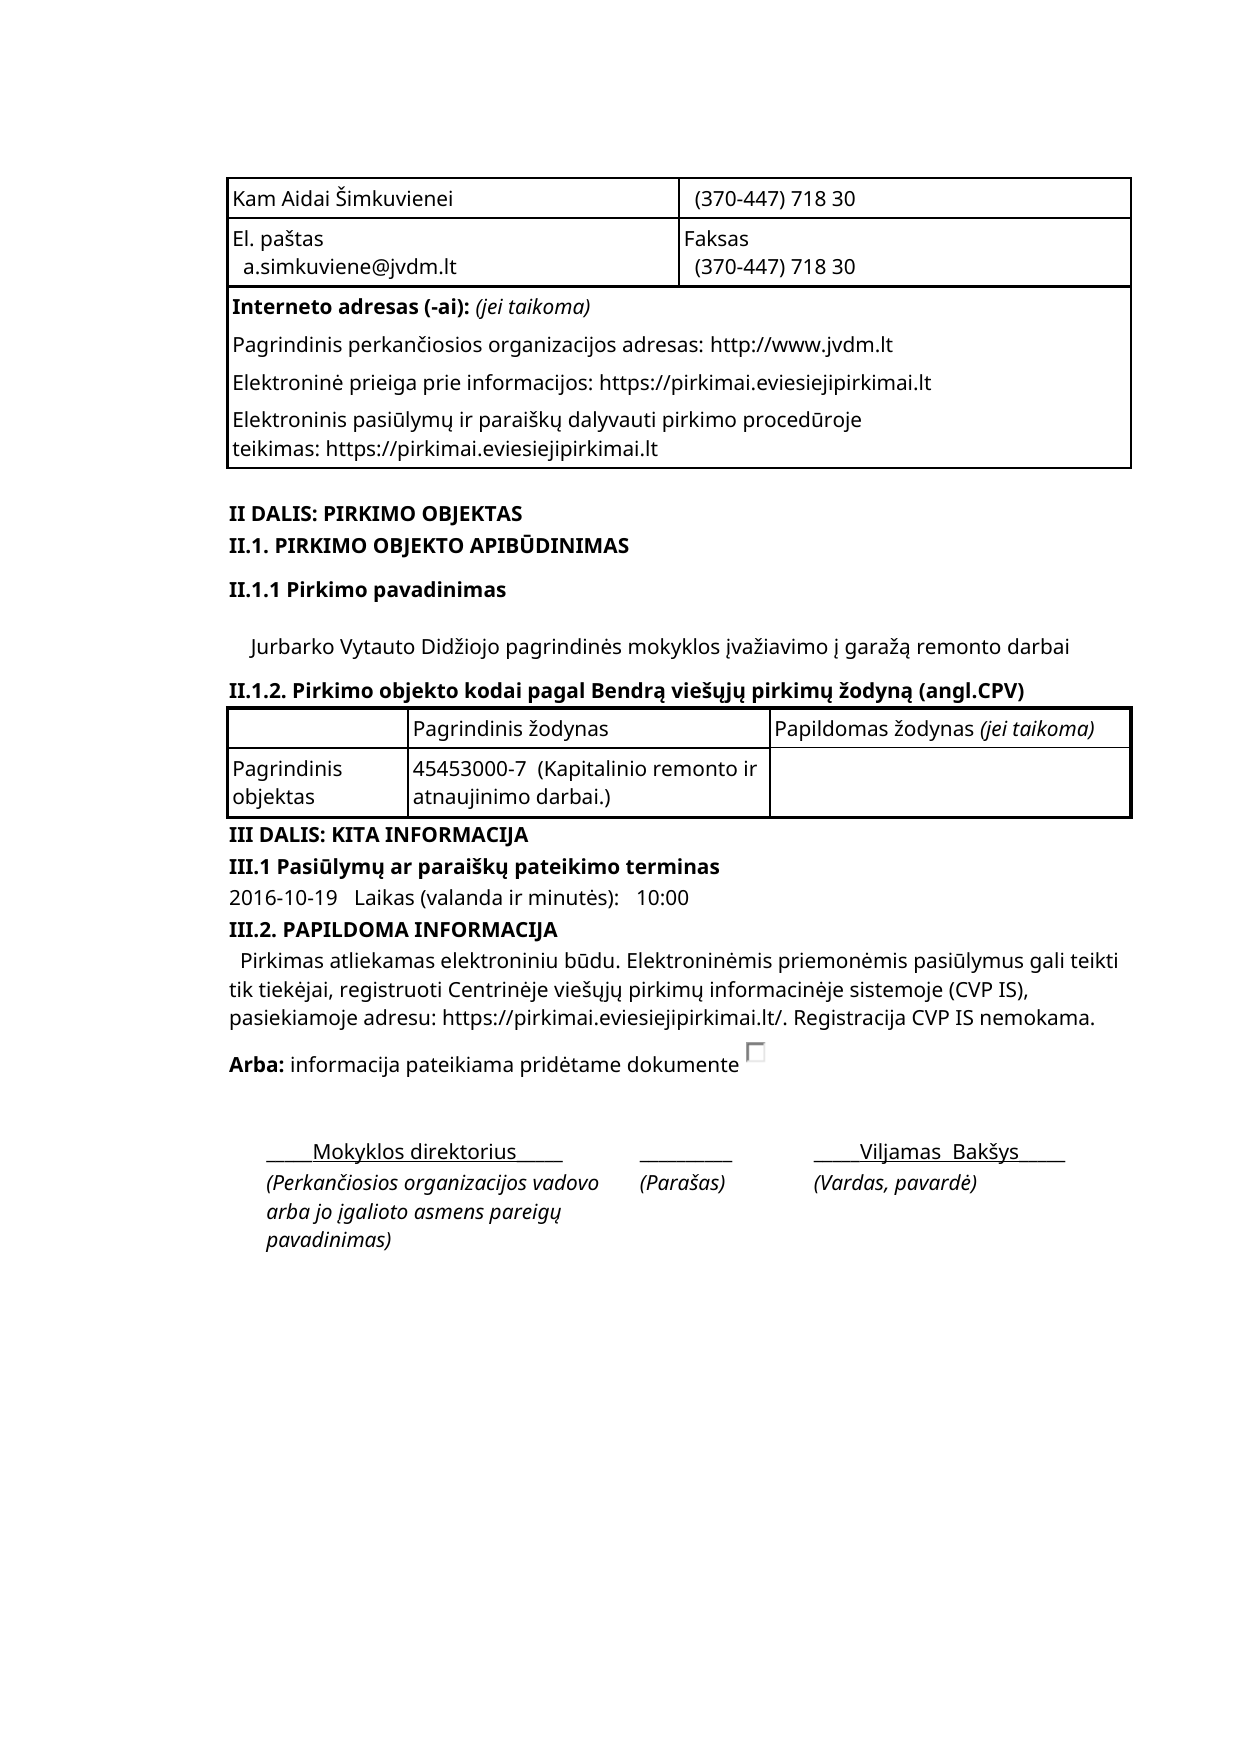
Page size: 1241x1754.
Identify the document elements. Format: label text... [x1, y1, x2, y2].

table_cell 45453000-7 (Kapitalinio remonto ir atnaujinimo darbai.) [409, 749, 769, 816]
table_cell Pirkimas atliekamas elektroniniu būdu. Elektroninėmis priemonėmis pasiūlymus gali teikti tik tiekėjai, registruoti Centrinėje viešųjų pirkimų informacinėje sistemoje (CVP IS), pasiekiamoje adresu: https://pirkimai.eviesiejipirkimai.lt/. Registracija CVP IS nemokama. [228, 945, 1131, 1033]
table_cell Elektroninė prieiga prie informacijos: https://pirkimai.eviesiejipirkimai.lt [229, 363, 1130, 401]
table_header Pagrindinis žodynas [409, 710, 769, 747]
table_cell Faksas (370-447) 718 30 [680, 219, 1130, 285]
table_header II.1.1 Pirkimo pavadinimas [228, 561, 1126, 618]
table_cell Pagrindinis perkančiosios organizacijos adresas: http://www.jvdm.lt [229, 325, 1130, 363]
table_header [229, 710, 407, 747]
table_cell II.1. PIRKIMO OBJEKTO APIBŪDINIMAS [228, 529, 1131, 561]
table_cell III.1 Pasiūlymų ar paraiškų pateikimo terminas [228, 850, 1131, 882]
table_header III DALIS: KITA INFORMACIJA [228, 819, 1131, 850]
table_cell III.2. PAPILDOMA INFORMACIJA [228, 914, 1131, 945]
table_cell II.1.2. Pirkimo objekto kodai pagal Bendrą viešųjų pirkimų žodyną (angl.CPV) [228, 675, 1131, 706]
table_cell 2016-10-19 Laikas (valanda ir minutės): 10:00 [228, 882, 1131, 913]
table_header II DALIS: PIRKIMO OBJEKTAS [228, 498, 1131, 529]
table_header [176, 1080, 1179, 1257]
table_cell Jurbarko Vytauto Didžiojo pagrindinės mokyklos įvažiavimo į garažą remonto darbai [228, 618, 1126, 675]
table_cell Interneto adresas (-ai): (jei taikoma) [229, 288, 1130, 325]
table_cell El. paštas a.simkuviene@jvdm.lt [229, 219, 678, 285]
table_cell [680, 179, 1130, 217]
table_cell Pagrindinis objektas [229, 749, 407, 816]
table_header Papildomas žodynas (jei taikoma) [771, 710, 1129, 747]
table_cell [771, 748, 1129, 816]
table_cell Elektroninis pasiūlymų ir paraiškų dalyvauti pirkimo procedūroje teikimas: https://pirkimai.eviesiejipirkimai.lt [229, 401, 1130, 467]
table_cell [229, 179, 678, 217]
table_cell Arba: informacija pateikiama pridėtame dokumente [228, 1034, 1131, 1080]
